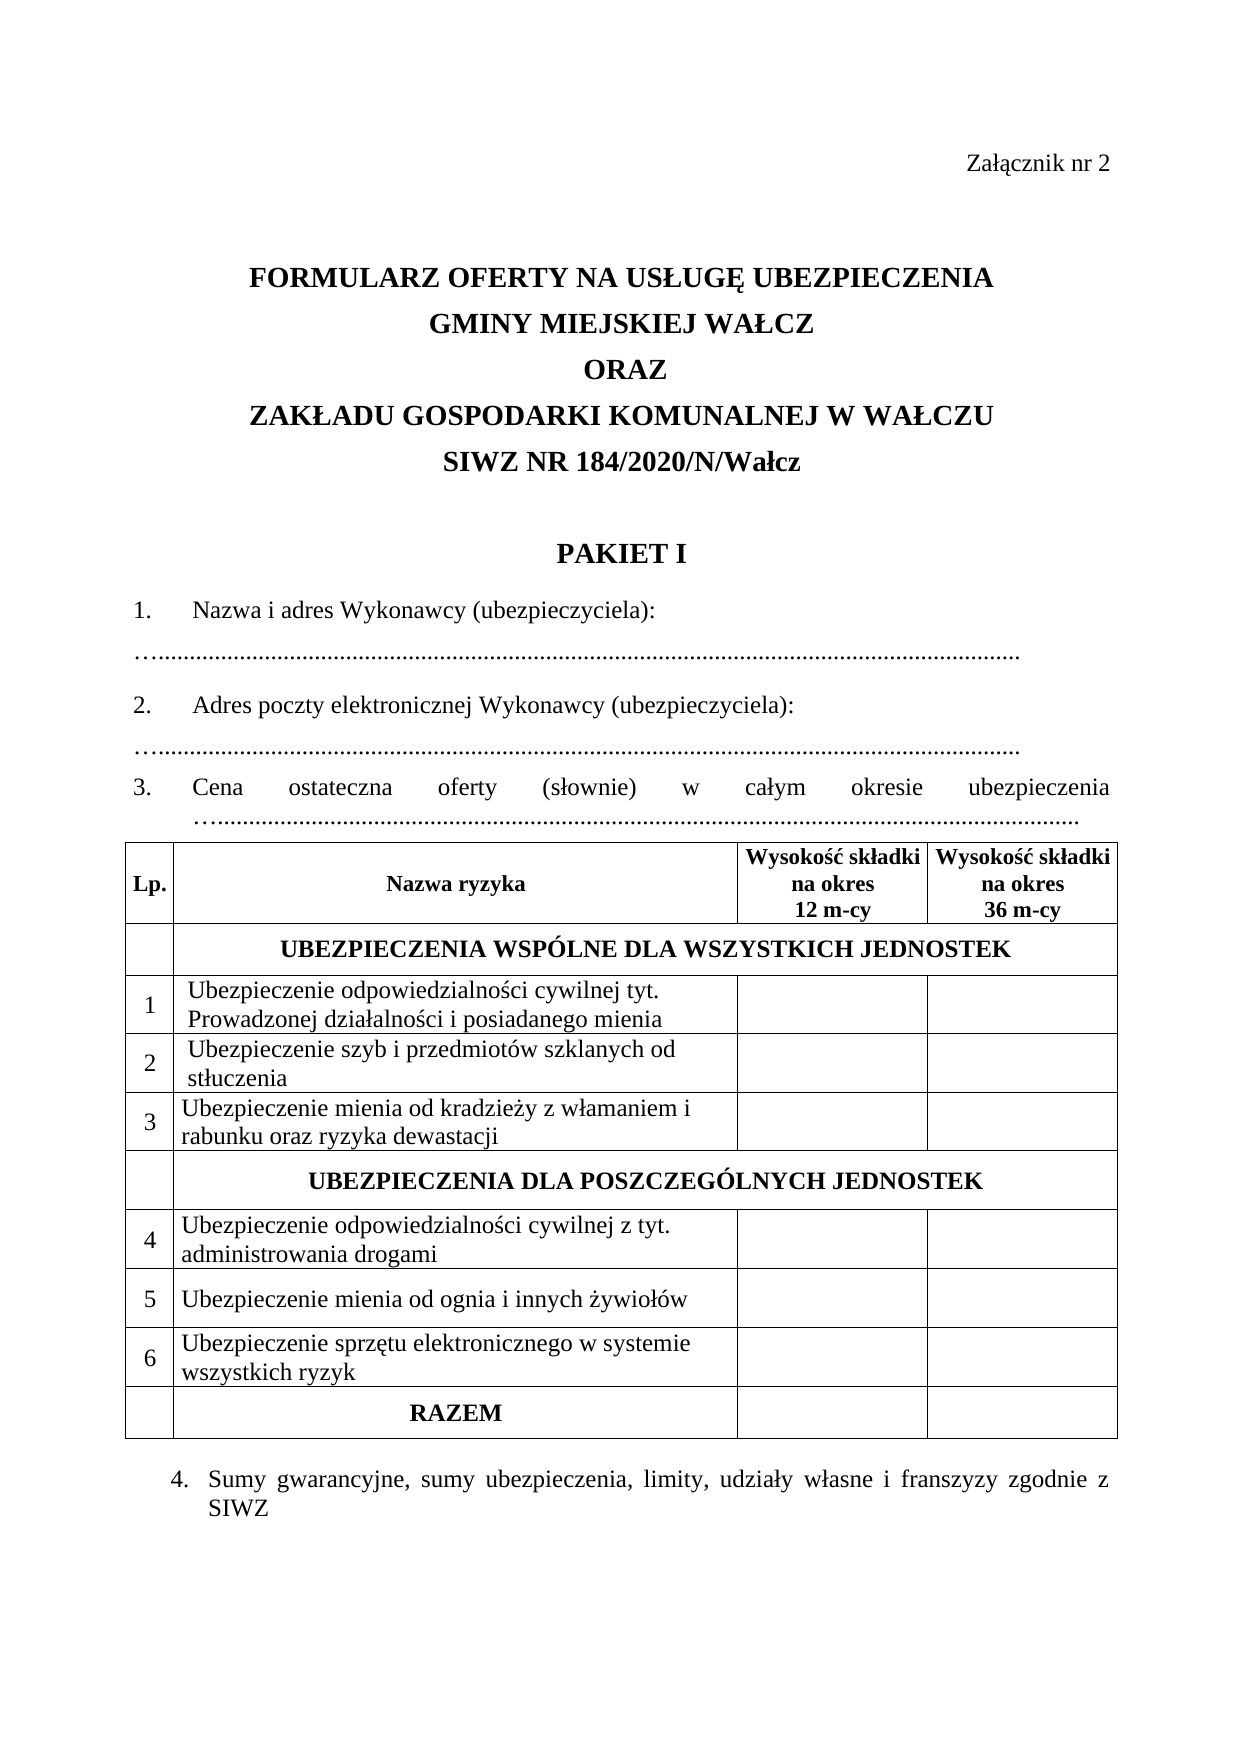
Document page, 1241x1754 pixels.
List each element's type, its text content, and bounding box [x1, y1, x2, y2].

list Sumy gwarancyjne, sumy ubezpieczenia, limity, udziały własne i franszyzy zgodnie z SIWZ [170, 1464, 1110, 1521]
text GMINY MIEJSKIEJ WAŁCZ [133, 306, 1110, 339]
text ORAZ [133, 352, 1110, 386]
table_cell 1 [126, 976, 173, 1033]
table_cell UBEZPIECZENIA DLA POSZCZEGÓLNYCH JEDNOSTEK [174, 1151, 1117, 1209]
table_cell 2 [126, 1034, 173, 1092]
table_cell [928, 1387, 1117, 1438]
table_cell [126, 1387, 173, 1438]
table_cell [928, 1210, 1117, 1268]
table_cell [738, 1034, 927, 1092]
table_cell 5 [126, 1269, 173, 1327]
text ….......................................................................................................................................... [133, 731, 1110, 760]
table_cell [928, 1034, 1117, 1092]
table_cell [738, 1093, 927, 1150]
table_cell [738, 1269, 927, 1327]
text SIWZ NR 184/2020/N/Wałcz [133, 444, 1110, 478]
table_cell Ubezpieczenie sprzętu elektronicznego w systemie wszystkich ryzyk [174, 1328, 737, 1386]
table_cell Ubezpieczenie mienia od ognia i innych żywiołów [174, 1269, 737, 1327]
text PAKIET I [133, 536, 1110, 570]
table_cell Ubezpieczenie odpowiedzialności cywilnej tyt. Prowadzonej działalności i posiadanego mienia [174, 976, 737, 1033]
table_cell [738, 1210, 927, 1268]
table_header Lp. [126, 843, 173, 922]
table_cell 6 [126, 1328, 173, 1386]
table_cell [928, 976, 1117, 1033]
table_cell [928, 1269, 1117, 1327]
text Załącznik nr 2 [133, 148, 1110, 176]
list Cena ostateczna oferty (słownie) w całym okresie ubezpieczenia ….......................................................................................................................................... [133, 772, 1110, 830]
table_cell [126, 924, 173, 974]
table_cell RAZEM [174, 1387, 737, 1438]
text ZAKŁADU GOSPODARKI KOMUNALNEJ W WAŁCZU [133, 398, 1110, 432]
table_cell [738, 976, 927, 1033]
table_cell 3 [126, 1093, 173, 1150]
table_cell 4 [126, 1210, 173, 1268]
list Adres poczty elektronicznej Wykonawcy (ubezpieczyciela): [133, 690, 1110, 718]
table_header Nazwa ryzyka [174, 843, 737, 922]
table_cell [928, 1093, 1117, 1150]
table_cell UBEZPIECZENIA WSPÓLNE DLA WSZYSTKICH JEDNOSTEK [174, 924, 1117, 974]
table_cell [738, 1328, 927, 1386]
table_header Wysokość składki na okres 36 m-cy [928, 843, 1117, 922]
table_header Wysokość składki na okres 12 m-cy [738, 843, 927, 922]
list Nazwa i adres Wykonawcy (ubezpieczyciela): [133, 595, 1110, 623]
table_cell Ubezpieczenie mienia od kradzieży z włamaniem i rabunku oraz ryzyka dewastacji [174, 1093, 737, 1150]
table_cell [126, 1151, 173, 1209]
table_cell Ubezpieczenie szyb i przedmiotów szklanych od stłuczenia [174, 1034, 737, 1092]
text ….......................................................................................................................................... [133, 636, 1110, 665]
text FORMULARZ OFERTY NA USŁUGĘ UBEZPIECZENIA [133, 260, 1110, 293]
table_cell [738, 1387, 927, 1438]
table_cell [928, 1328, 1117, 1386]
table_cell Ubezpieczenie odpowiedzialności cywilnej z tyt. administrowania drogami [174, 1210, 737, 1268]
